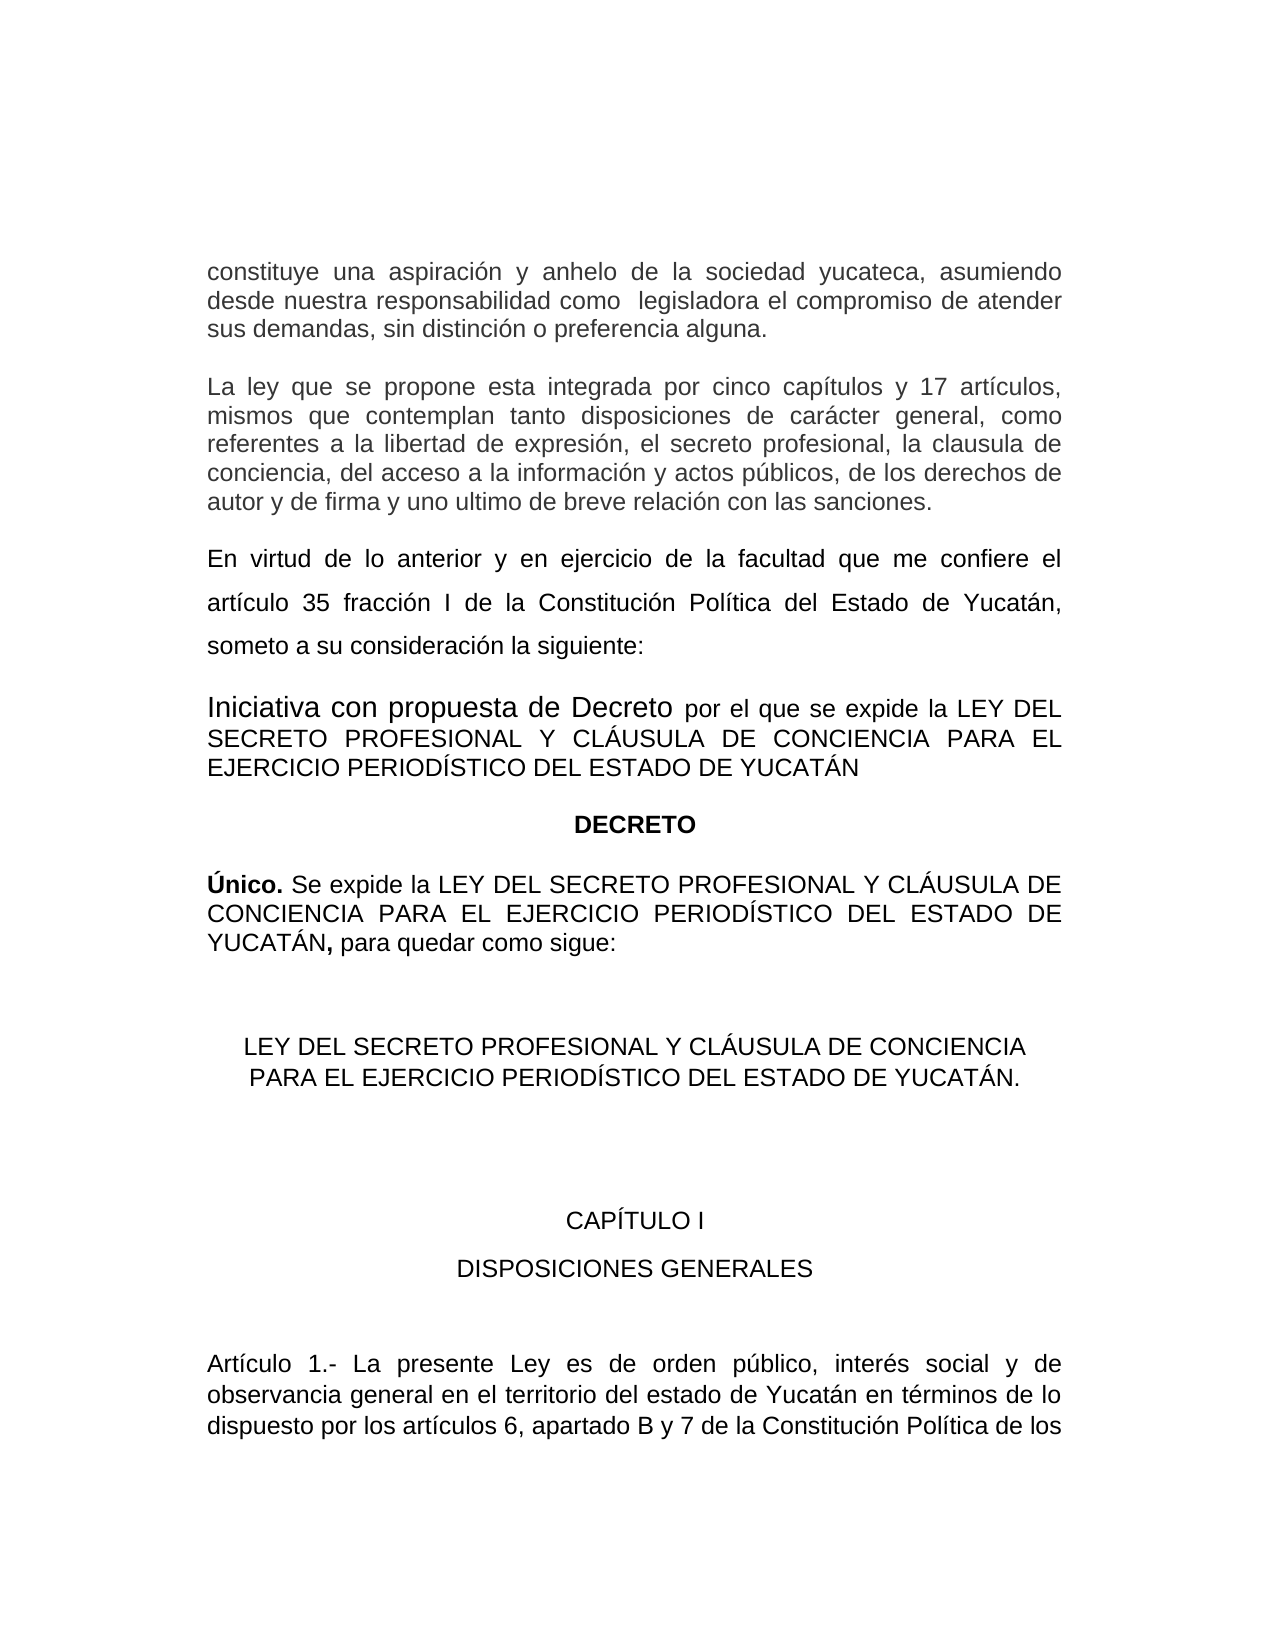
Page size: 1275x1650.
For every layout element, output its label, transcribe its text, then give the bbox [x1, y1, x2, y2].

text En virtud de lo anterior y en ejercicio de la facultad que me confiere el artículo 35 fracción I de la Constitución Política del Estado de Yucatán, someto a su consideración la siguiente: [207, 544, 1063, 659]
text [207, 1349, 1063, 1440]
text DISPOSICIONES GENERALES [207, 1254, 1063, 1283]
text LEY DEL SECRETO PROFESIONAL Y CLÁUSULA DE CONCIENCIA PARA EL EJERCICIO PERIODÍSTICO DEL ESTADO DE YUCATÁN. [207, 1032, 1063, 1092]
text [207, 257, 1063, 343]
text La ley que se propone esta integrada por cinco capítulos y 17 artículos, mismos que contemplan tanto disposiciones de carácter general, como referentes a la libertad de expresión, el secreto profesional, la clausula de conciencia, del acceso a la información y actos públicos, de los derechos de autor y de firma y uno ultimo de breve relación con las sanciones. [207, 372, 1063, 516]
text Único. Se expide la LEY DEL SECRETO PROFESIONAL Y CLÁUSULA DE CONCIENCIA PARA EL EJERCICIO PERIODÍSTICO DEL ESTADO DE YUCATÁN, para quedar como sigue: [207, 870, 1063, 956]
text DECRETO [207, 810, 1063, 839]
text Iniciativa con propuesta de Decreto por el que se expide la LEY DEL SECRETO PROFESIONAL Y CLÁUSULA DE CONCIENCIA PARA EL EJERCICIO PERIODÍSTICO DEL ESTADO DE YUCATÁN [207, 691, 1063, 782]
text CAPÍTULO I [207, 1206, 1063, 1235]
